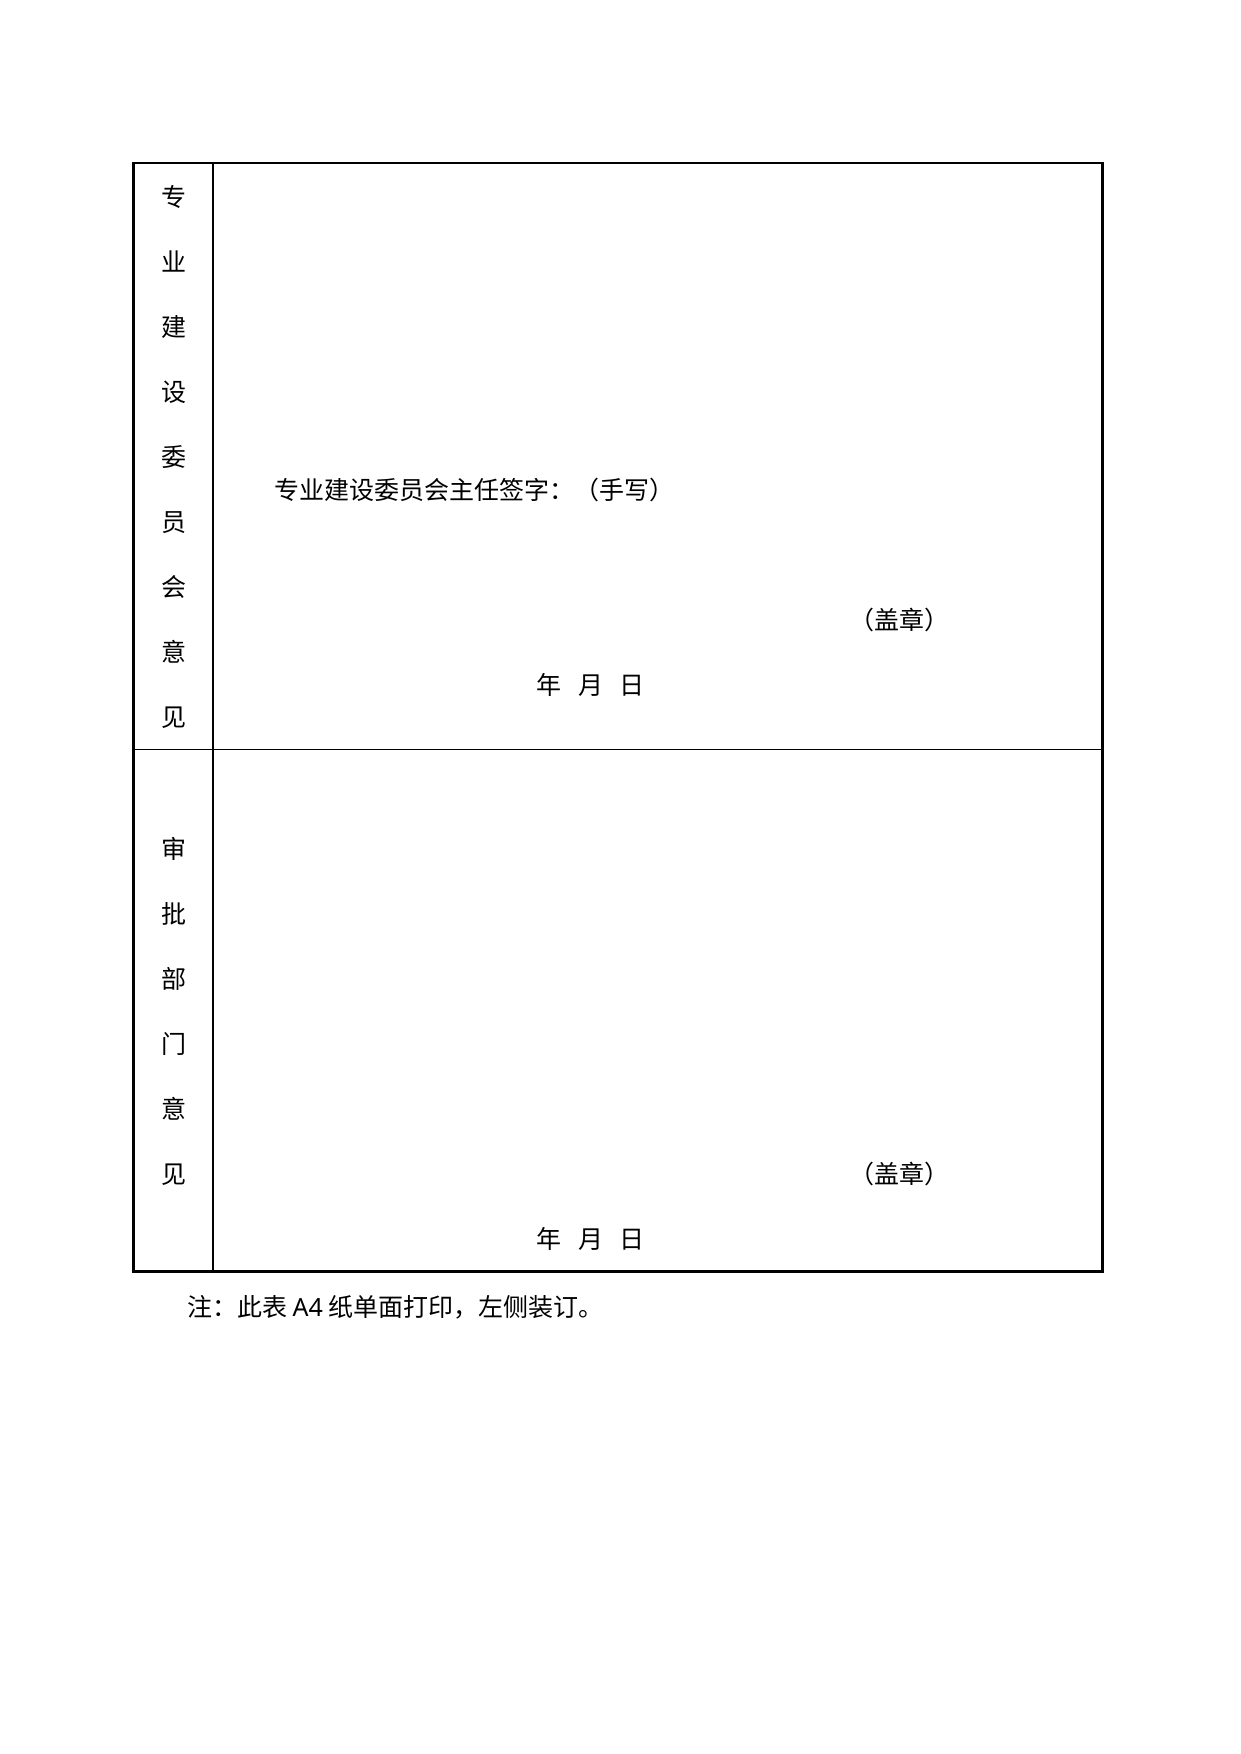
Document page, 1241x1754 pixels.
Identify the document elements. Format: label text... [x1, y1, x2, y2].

table_cell （盖章） 年 月 日 [214, 750, 1101, 1270]
table_cell 专 业 建 设 委 员 会 意 见 [135, 164, 212, 748]
text 注：此表A4纸单面打印，左侧装订。 [187, 1273, 1053, 1338]
table_cell 审 批 部 门 意 见 [135, 750, 212, 1270]
table_cell 专业建设委员会主任签字：（手写） （盖章） 年 月 日 [214, 164, 1101, 748]
